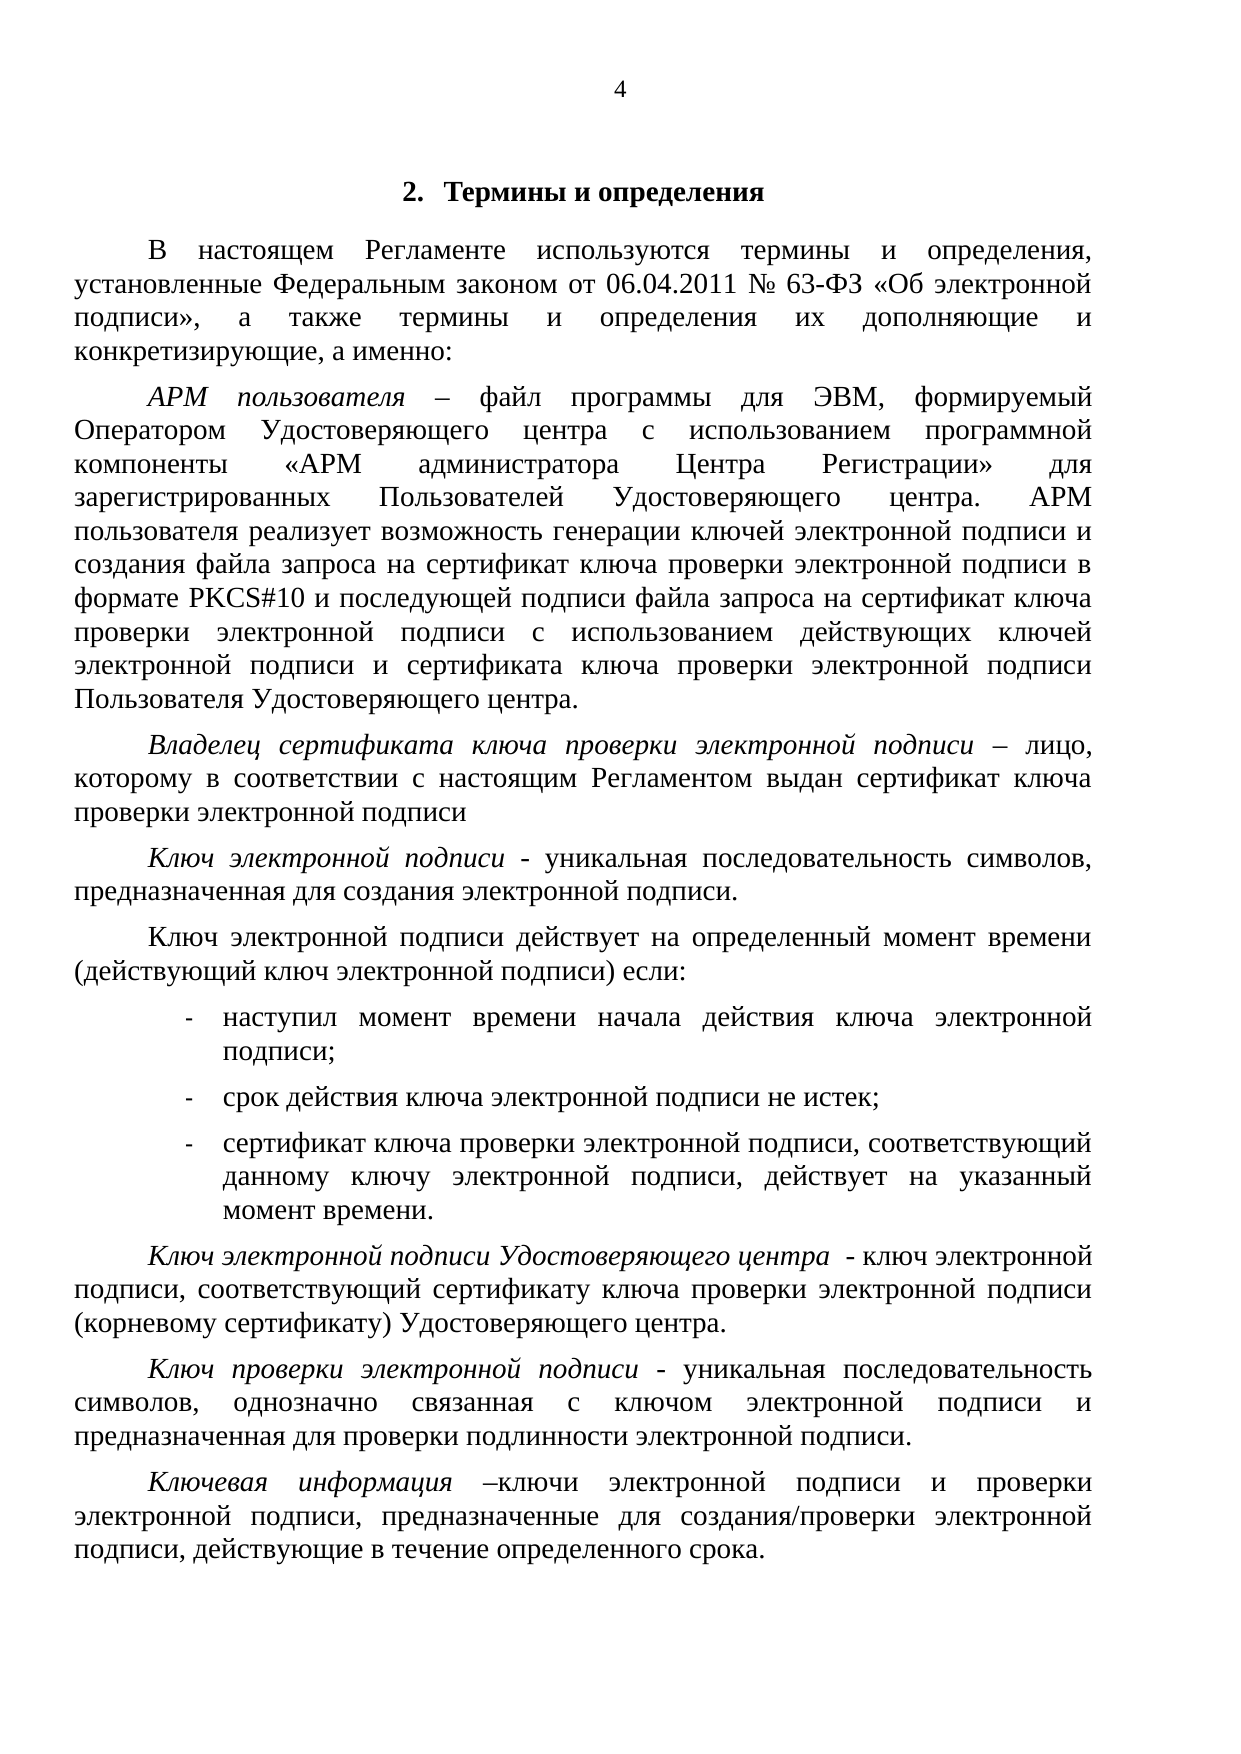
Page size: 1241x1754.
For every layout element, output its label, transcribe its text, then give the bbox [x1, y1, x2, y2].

text Ключ электронной подписи действует на определенный момент времени (действующий ключ электронной подписи) если: [74, 919, 1093, 987]
text Ключ электронной подписи Удостоверяющего центра - ключ электронной подписи, соответствующий сертификату ключа проверки электронной подписи (корневому сертификату) Удостоверяющего центра. [74, 1238, 1093, 1338]
text АРМ пользователя – файл программы для ЭВМ, формируемый Оператором Удостоверяющего центра с использованием программной компоненты «АРМ администратора Центра Регистрации» для зарегистрированных Пользователей Удостоверяющего центра. АРМ пользователя реализует возможность генерации ключей электронной подписи и создания файла запроса на сертификат ключа проверки электронной подписи в формате PKCS#10 и последующей подписи файла запроса на сертификат ключа проверки электронной подписи с использованием действующих ключей электронной подписи и сертификата ключа проверки электронной подписи Пользователя Удостоверяющего центра. [74, 379, 1093, 714]
text Владелец сертификата ключа проверки электронной подписи – лицо, которому в соответствии с настоящим Регламентом выдан сертификат ключа проверки электронной подписи [74, 727, 1093, 827]
list сертификат ключа проверки электронной подписи, соответствующий данному ключу электронной подписи, действует на указанный момент времени. [185, 1125, 1093, 1225]
text Ключевая информация –ключи электронной подписи и проверки электронной подписи, предназначенные для создания/проверки электронной подписи, действующие в течение определенного срока. [74, 1464, 1093, 1565]
text Ключ электронной подписи - уникальная последовательность символов, предназначенная для создания электронной подписи. [74, 840, 1093, 907]
list наступил момент времени начала действия ключа электронной подписи; [185, 999, 1093, 1066]
text Ключ проверки электронной подписи - уникальная последовательность символов, однозначно связанная с ключом электронной подписи и предназначенная для проверки подлинности электронной подписи. [74, 1351, 1093, 1452]
subtitle Термины и определения [74, 174, 1093, 207]
list срок действия ключа электронной подписи не истек; [185, 1079, 1093, 1112]
text В настоящем Регламенте используются термины и определения, установленные Федеральным законом от 06.04.2011 № 63-ФЗ «Об электронной подписи», а также термины и определения их дополняющие и конкретизирующие, а именно: [74, 232, 1093, 366]
